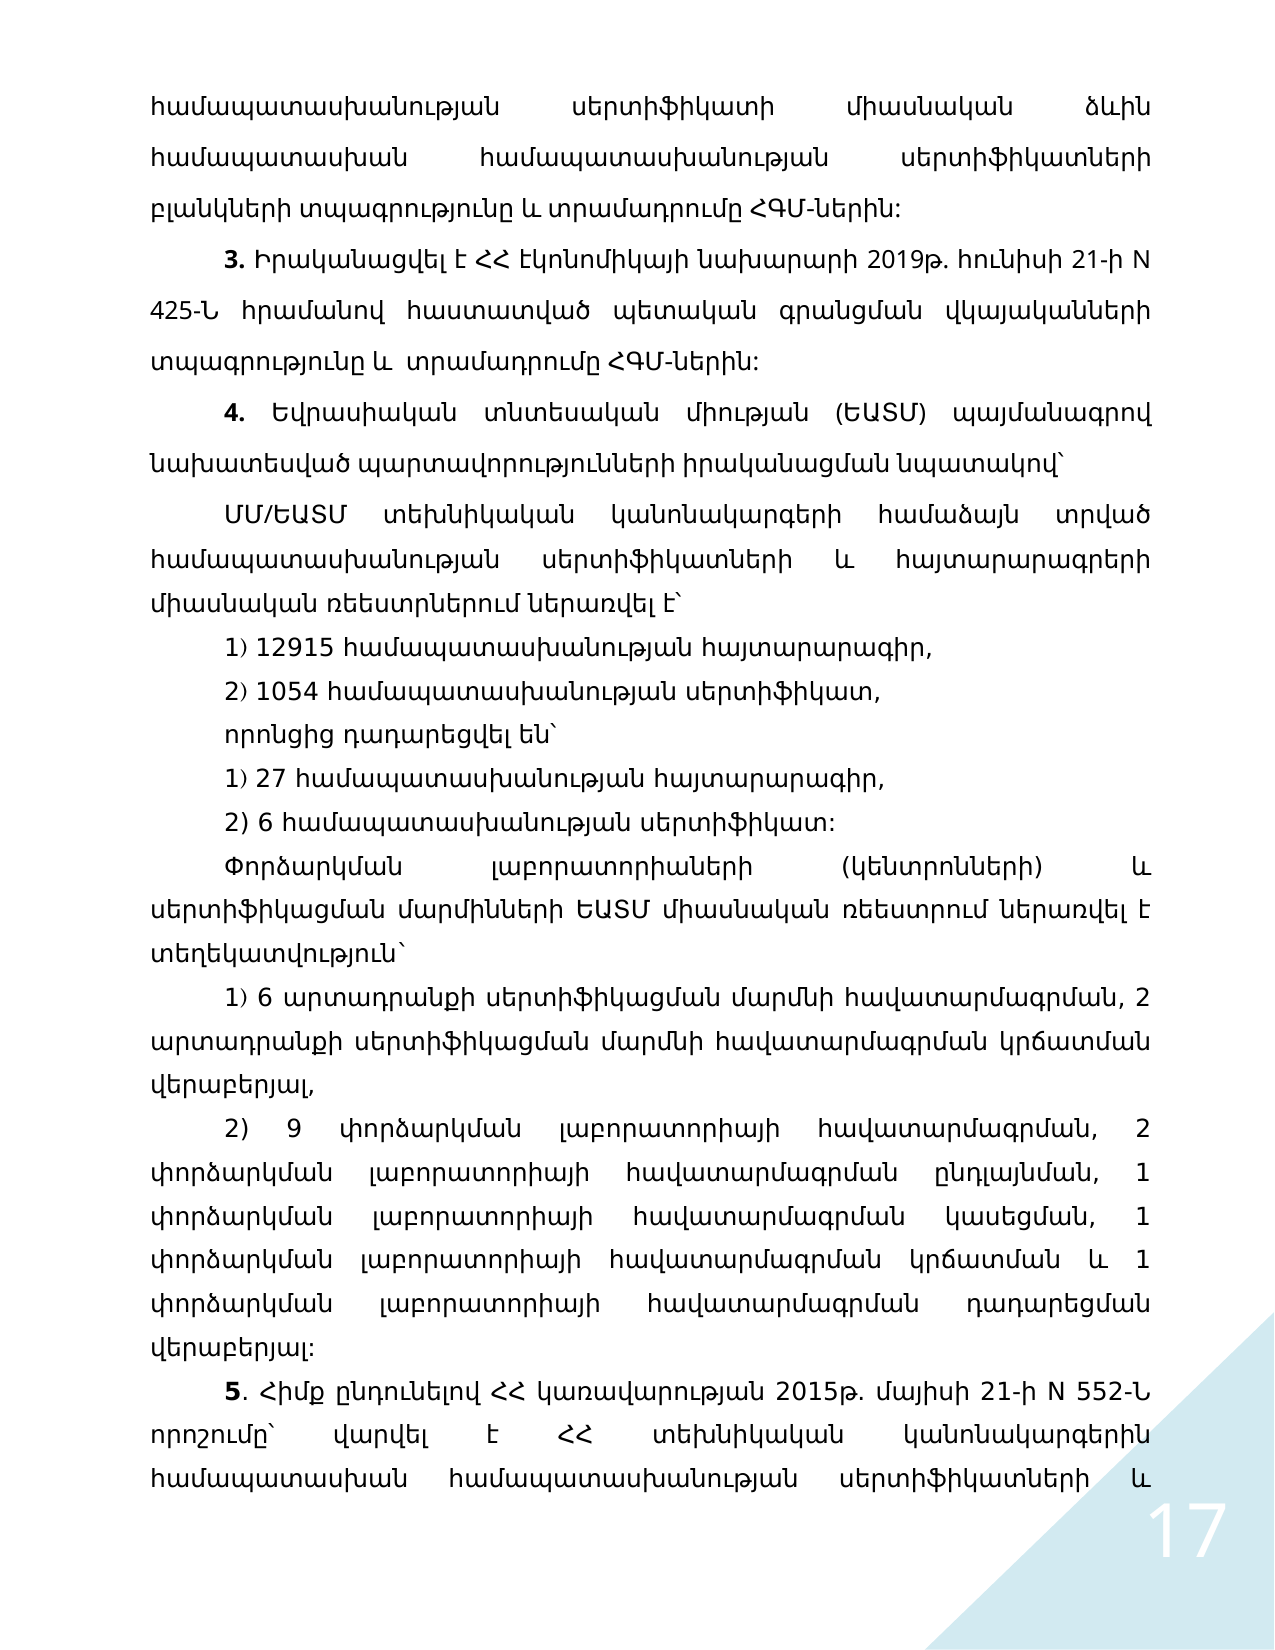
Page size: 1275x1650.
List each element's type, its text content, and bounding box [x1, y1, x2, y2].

text 3. Իրականացվել է ՀՀ էկոնոմիկայի նախարարի 2019թ. հունիսի 21-ի N 425-Ն հրամանով հաստատված պետական գրանցման վկայականների տպագրությունը և տրամադրումը ՀԳՄ-ներին: [150, 242, 1152, 378]
text Փորձարկման լաբորատորիաների (կենտրոնների) և սերտիֆիկացման մարմինների ԵԱՏՄ միասնական ռեեստրում ներառվել է տեղեկատվություն` [150, 852, 1152, 968]
text որոնցից դադարեցվել են՝ [150, 721, 1152, 750]
text 2) 9 փորձարկման լաբորատորիայի հավատարմագրման, 2 փորձարկման լաբորատորիայի հավատարմագրման ընդլայնման, 1 փորձարկման լաբորատորիայի հավատարմագրման կասեցման, 1 փորձարկման լաբորատորիայի հավատարմագրման կրճատման և 1 փորձարկման լաբորատորիայի հավատարմագրման դադարեցման վերաբերյալ: [150, 1114, 1152, 1362]
text 1 27 համապատասխանության հայտարարագիր, [150, 764, 1152, 793]
text 2) 6 համապատասխանության սերտիֆիկատ: [150, 808, 1152, 837]
text 1 12915 համապատասխանության հայտարարագիր, [150, 633, 1152, 662]
text 2 1054 համապատասխանության սերտիֆիկատ, [150, 677, 1152, 706]
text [150, 1377, 1152, 1493]
text 1 6 արտադրանքի սերտիֆիկացման մարմնի հավատարմագրման, 2 արտադրանքի սերտիֆիկացման մարմնի հավատարմագրման կրճատման վերաբերյալ, [150, 983, 1152, 1100]
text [150, 89, 1152, 225]
text 4. Եվրասիական տնտեսական միության (ԵԱՏՄ) պայմանագրով նախատեսված պարտավորությունների իրականացման նպատակով՝ [150, 395, 1152, 480]
text ՄՄ/ԵԱՏՄ տեխնիկական կանոնակարգերի համաձայն տրված համապատասխանության սերտիֆիկատների և հայտարարագրերի միասնական ռեեստրներում ներառվել է՝ [150, 497, 1152, 618]
